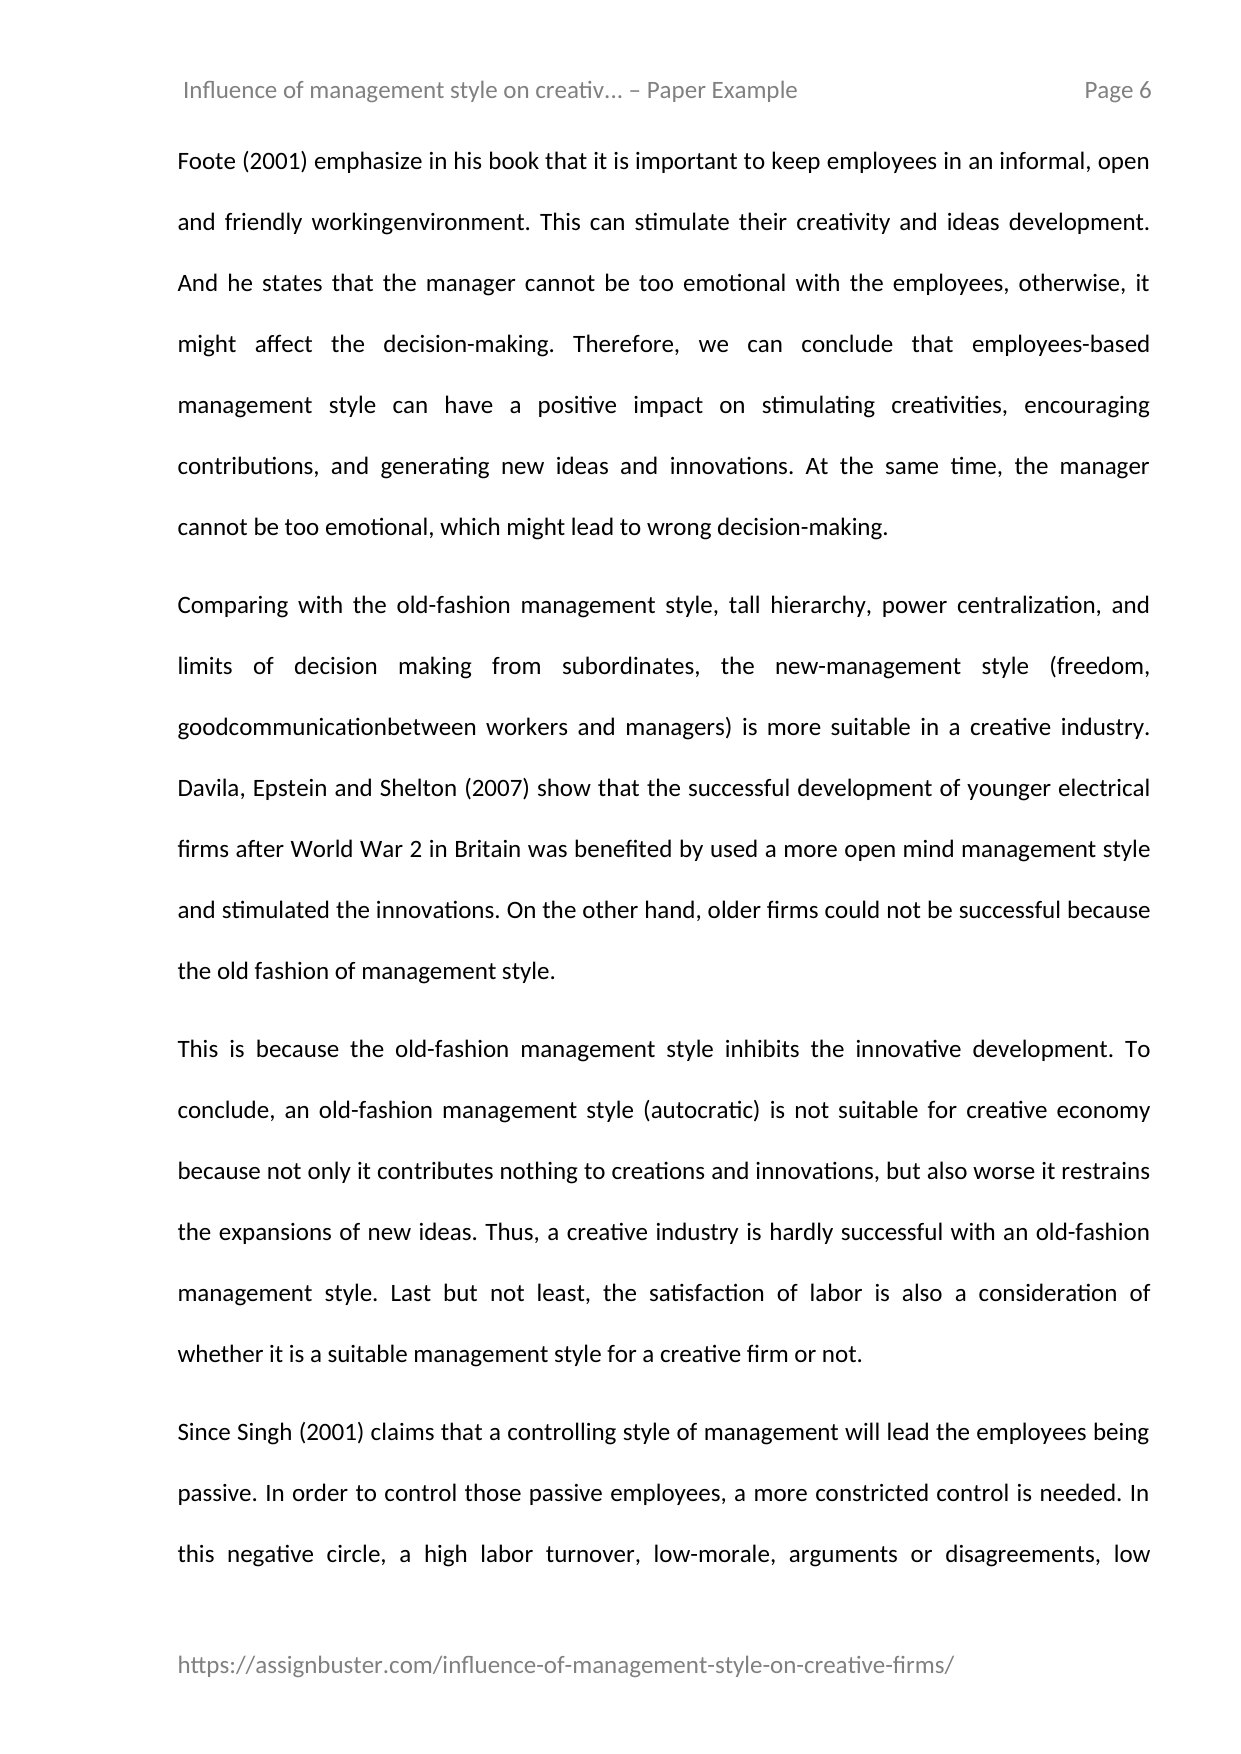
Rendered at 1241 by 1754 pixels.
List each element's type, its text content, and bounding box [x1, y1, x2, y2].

text Comparing with the old-fashion management style, tall hierarchy, power centralization, and limits of decision making from subordinates, the new-management style (freedom, goodcommunicationbetween workers and managers) is more suitable in a creative industry. Davila, Epstein and Shelton (2007) show that the successful development of younger electrical firms after World War 2 in Britain was benefited by used a more open mind management style and stimulated the innovations. On the other hand, older firms could not be successful because the old fashion of management style. [177, 589, 1152, 986]
text This is because the old-fashion management style inhibits the innovative development. To conclude, an old-fashion management style (autocratic) is not suitable for creative economy because not only it contributes nothing to creations and innovations, but also worse it restrains the expansions of new ideas. Thus, a creative industry is hardly successful with an old-fashion management style. Last but not least, the satisfaction of labor is also a consideration of whether it is a suitable management style for a creative firm or not. [177, 1033, 1152, 1369]
text Foote (2001) emphasize in his book that it is important to keep employees in an informal, open and friendly workingenvironment. This can stimulate their creativity and ideas development. And he states that the manager cannot be too emotional with the employees, otherwise, it might affect the decision-making. Therefore, we can conclude that employees-based management style can have a positive impact on stimulating creativities, encouraging contributions, and generating new ideas and innovations. At the same time, the manager cannot be too emotional, which might lead to wrong decision-making. [177, 145, 1152, 542]
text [177, 1416, 1152, 1568]
